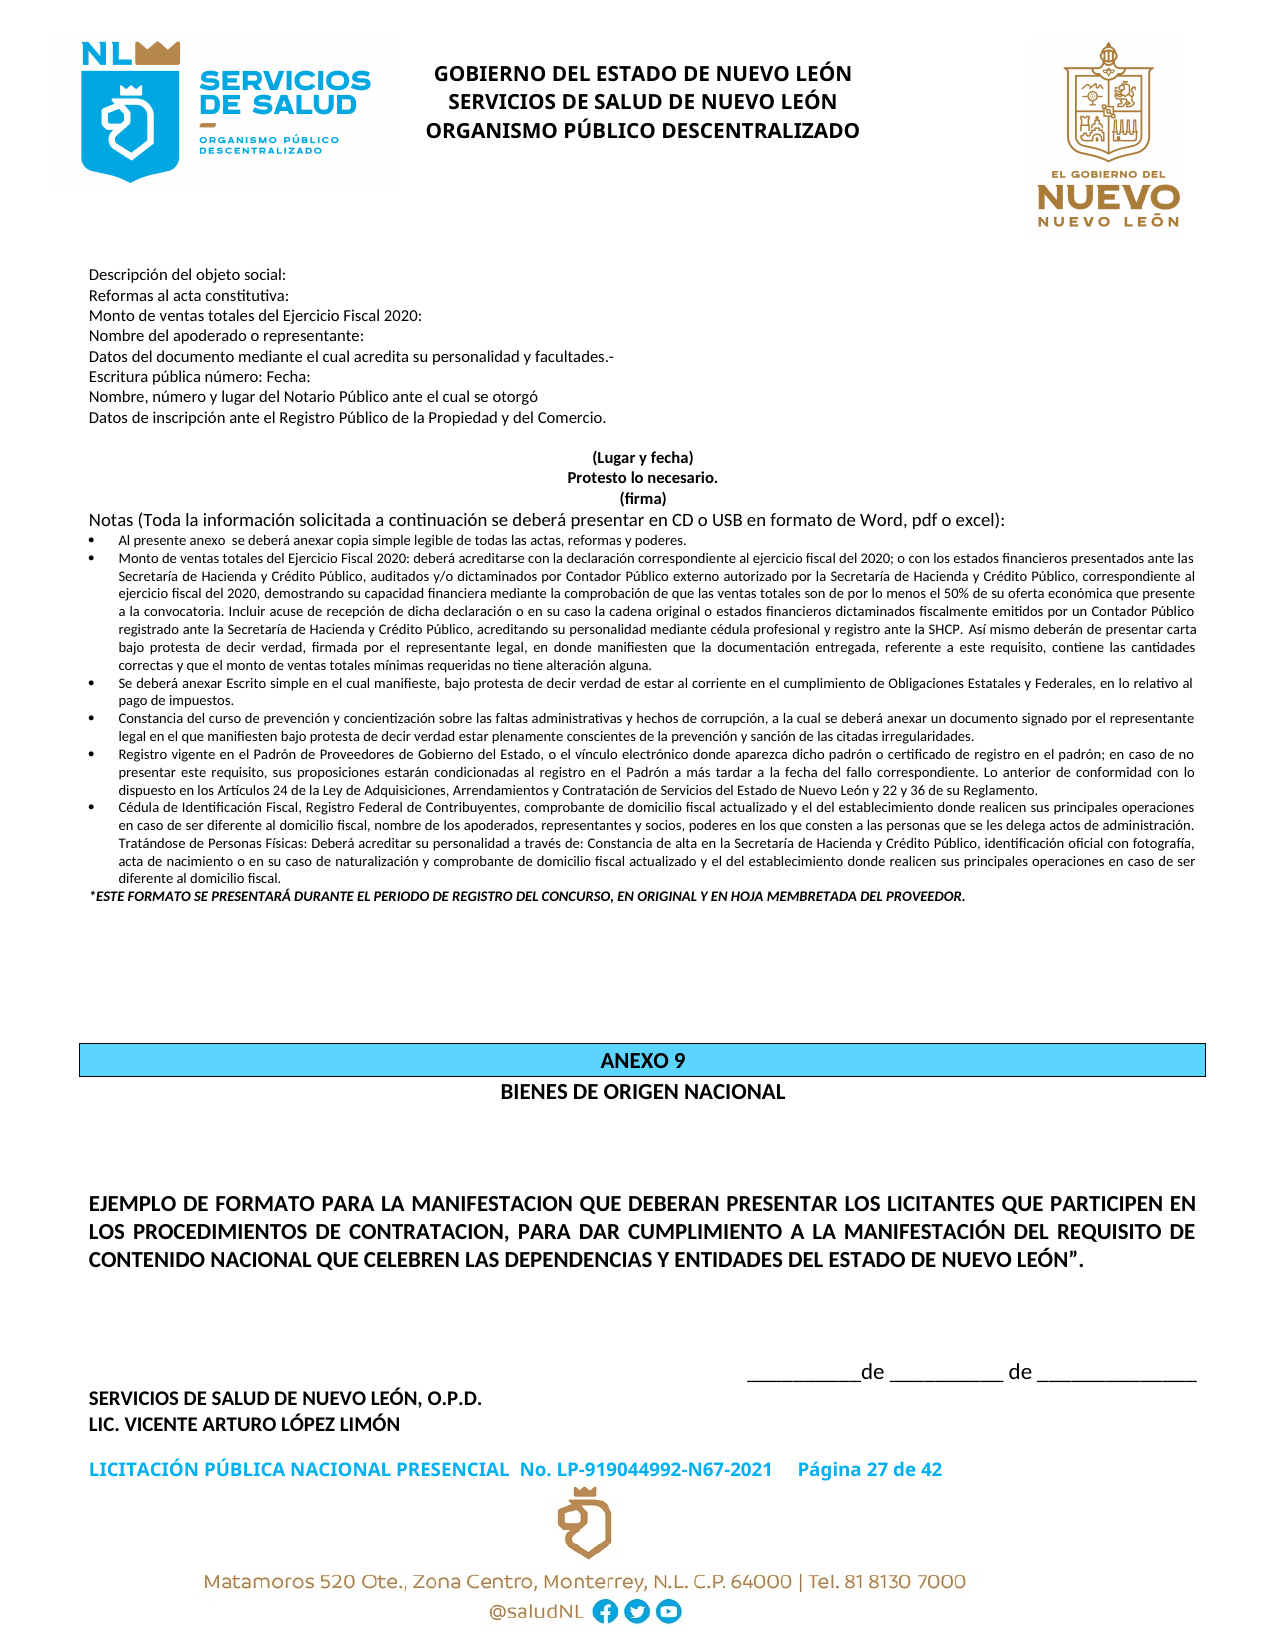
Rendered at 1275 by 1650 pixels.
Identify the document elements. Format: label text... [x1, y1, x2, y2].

text Nombre del apoderado o representante: [89, 326, 1197, 346]
text *ESTE FORMATO SE PRESENTARÁ DURANTE EL PERIODO DE REGISTRO DEL CONCURSO, EN ORIGINAL Y EN HOJA MEMBRETADA DEL PROVEEDOR. [89, 888, 1197, 905]
text LIC. VICENTE ARTURO LÓPEZ LIMÓN [89, 1411, 1197, 1436]
list Registro vigente en el Padrón de Proveedores de Gobierno del Estado, o el vínculo electrónico donde aparezca dicho padrón o certificado de registro en el padrón; en caso de no presentar este requisito, sus proposiciones estarán condicionadas al registro en el Padrón a más tardar a la fecha del fallo correspondiente. Lo anterior de conformidad con lo dispuesto en los Artículos 24 de la Ley de Adquisiciones, Arrendamientos y Contratación de Servicios del Estado de Nuevo León y 22 y 36 de su Reglamento. [89, 745, 1197, 798]
text (firma) [89, 488, 1197, 508]
text SERVICIOS DE SALUD DE NUEVO LEÓN, O.P.D. [89, 1385, 1197, 1411]
text Datos del documento mediante el cual acredita su personalidad y facultades.- [89, 346, 1197, 366]
text __________de __________ de ______________ [89, 1357, 1197, 1385]
text Nombre, número y lugar del Notario Público ante el cual se otorgó [89, 387, 1197, 407]
picture [1026, 38, 1186, 239]
text Escritura pública número: Fecha: [89, 366, 1197, 387]
text Notas (Toda la información solicitada a continuación se deberá presentar en CD o USB en formato de Word, pdf o excel): [89, 508, 1197, 531]
text (Lugar y fecha) [89, 447, 1197, 468]
list Se deberá anexar Escrito simple en el cual manifieste, bajo protesta de decir verdad de estar al corriente en el cumplimiento de Obligaciones Estatales y Federales, en lo relativo al pago de impuestos. [89, 674, 1197, 709]
list Al presente anexo se deberá anexar copia simple legible de todas las actas, reformas y poderes. [89, 531, 1197, 549]
text EJEMPLO DE FORMATO PARA LA MANIFESTACION QUE DEBERAN PRESENTAR LOS LICITANTES QUE PARTICIPEN EN LOS PROCEDIMIENTOS DE CONTRATACION, PARA DAR CUMPLIMIENTO A LA MANIFESTACIÓN DEL REQUISITO DE CONTENIDO NACIONAL QUE CELEBREN LAS DEPENDENCIAS Y ENTIDADES DEL ESTADO DE NUEVO LEÓN”. [89, 1189, 1197, 1273]
picture [48, 37, 397, 188]
picture [323, 1469, 332, 1474]
text Datos de inscripción ante el Registro Público de la Propiedad y del Comercio. [89, 407, 1197, 427]
text BIENES DE ORIGEN NACIONAL [89, 1077, 1197, 1105]
text Descripción del objeto social: [89, 265, 1197, 285]
text ANEXO 9 [80, 1044, 1205, 1076]
picture [0, 1469, 1216, 1639]
list Monto de ventas totales del Ejercicio Fiscal 2020: deberá acreditarse con la declaración correspondiente al ejercicio fiscal del 2020; o con los estados financieros presentados ante las Secretaría de Hacienda y Crédito Público, auditados y/o dictaminados por Contador Público externo autorizado por la Secretaría de Hacienda y Crédito Público, correspondiente al ejercicio fiscal del 2020, demostrando su capacidad financiera mediante la comprobación de que las ventas totales son de por lo menos el 50% de su oferta económica que presente a la convocatoria. Incluir acuse de recepción de dicha declaración o en su caso la cadena original o estados financieros dictaminados fiscalmente emitidos por un Contador Público registrado ante la Secretaría de Hacienda y Crédito Público, acreditando su personalidad mediante cédula profesional y registro ante la SHCP. Así mismo deberán de presentar carta bajo protesta de decir verdad, firmada por el representante legal, en donde manifiesten que la documentación entregada, referente a este requisito, contiene las cantidades correctas y que el monto de ventas totales mínimas requeridas no tiene alteración alguna. [89, 549, 1197, 674]
text Protesto lo necesario. [89, 468, 1197, 488]
list Cédula de Identificación Fiscal, Registro Federal de Contribuyentes, comprobante de domicilio fiscal actualizado y el del establecimiento donde realicen sus principales operaciones en caso de ser diferente al domicilio fiscal, nombre de los apoderados, representantes y socios, poderes en los que consten a las personas que se les delega actos de administración. Tratándose de Personas Físicas: Deberá acreditar su personalidad a través de: Constancia de alta en la Secretaría de Hacienda y Crédito Público, identificación oficial con fotografía, acta de nacimiento o en su caso de naturalización y comprobante de domicilio fiscal actualizado y el del establecimiento donde realicen sus principales operaciones en caso de ser diferente al domicilio fiscal. [89, 798, 1197, 888]
list Constancia del curso de prevención y concientización sobre las faltas administrativas y hechos de corrupción, a la cual se deberá anexar un documento signado por el representante legal en el que manifiesten bajo protesta de decir verdad estar plenamente conscientes de la prevención y sanción de las citadas irregularidades. [89, 709, 1197, 745]
text Reformas al acta constitutiva: [89, 285, 1197, 305]
text Monto de ventas totales del Ejercicio Fiscal 2020: [89, 305, 1197, 326]
